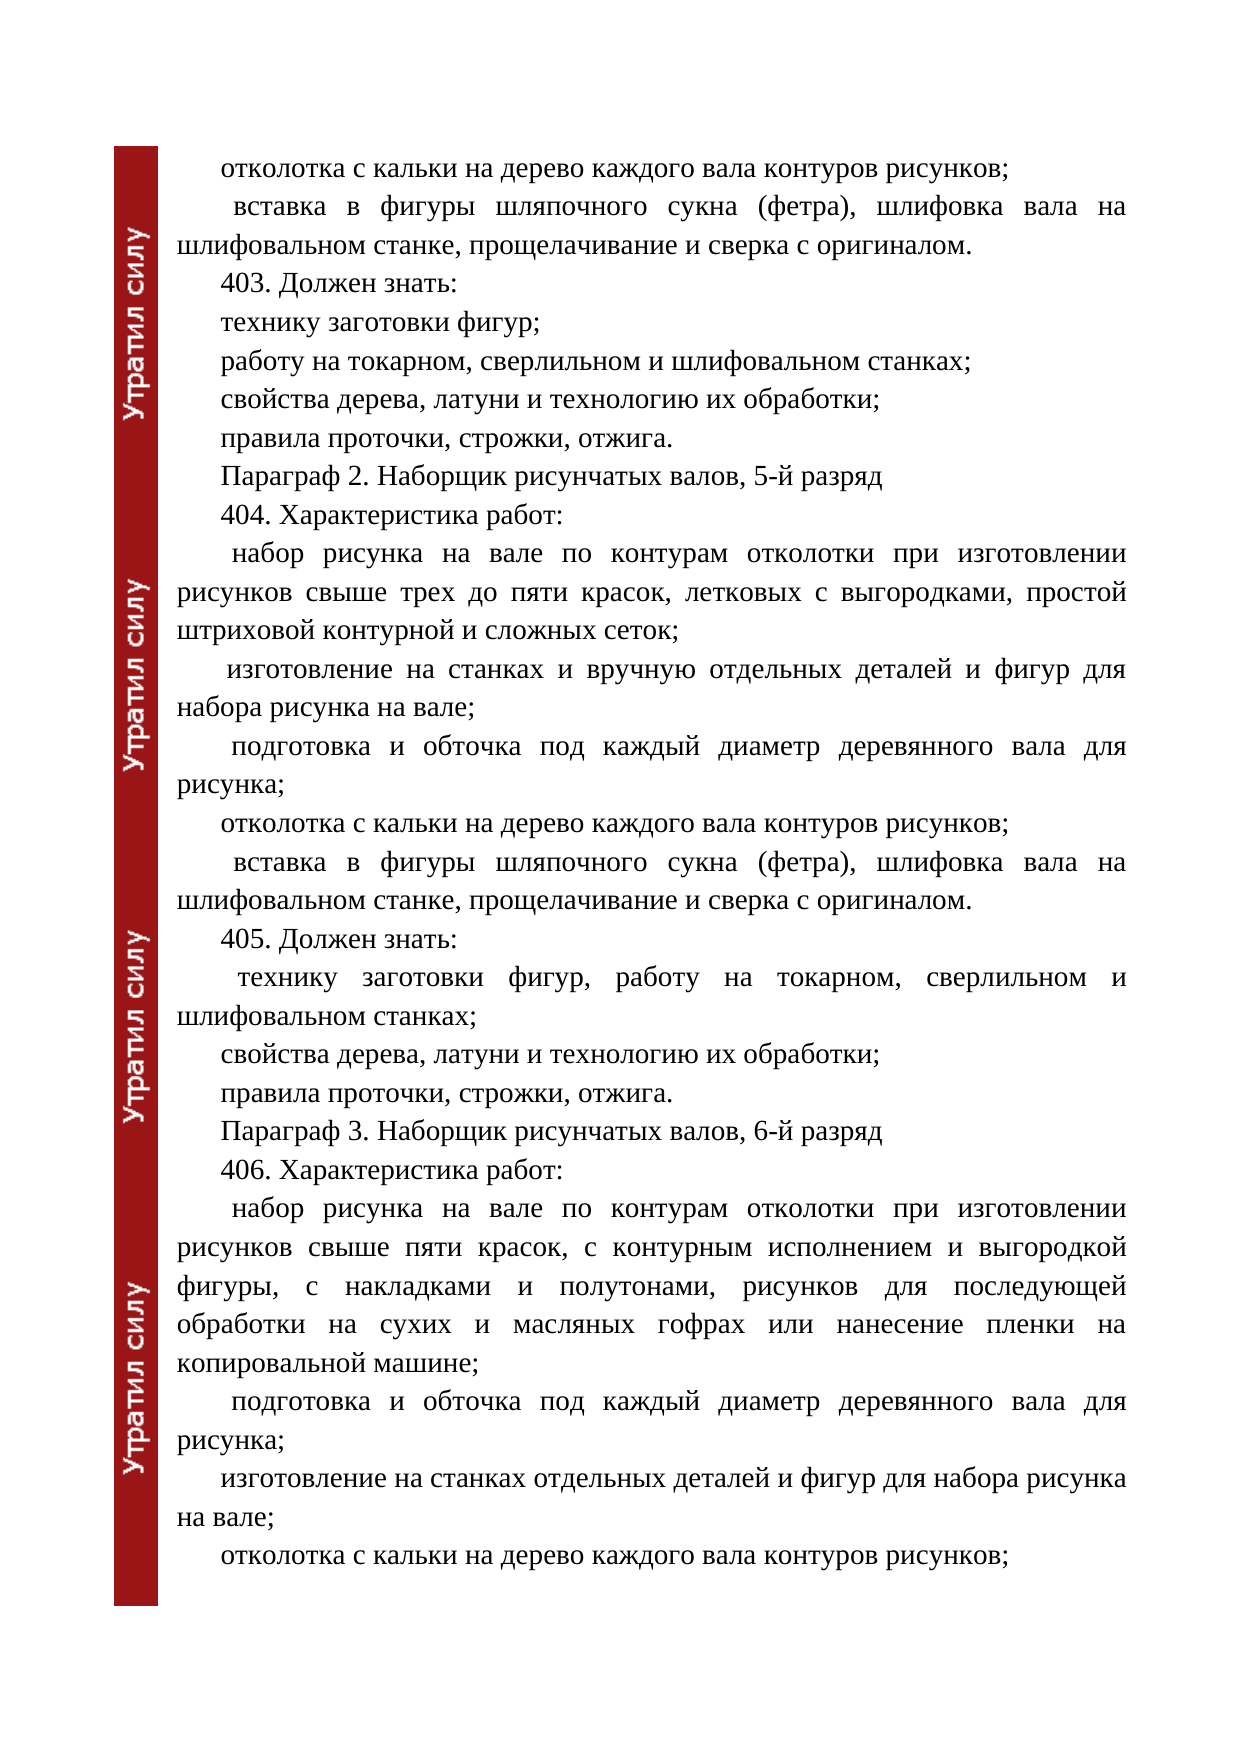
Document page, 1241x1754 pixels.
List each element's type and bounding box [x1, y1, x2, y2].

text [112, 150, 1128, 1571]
picture [114, 1571, 158, 1606]
picture [114, 146, 158, 150]
